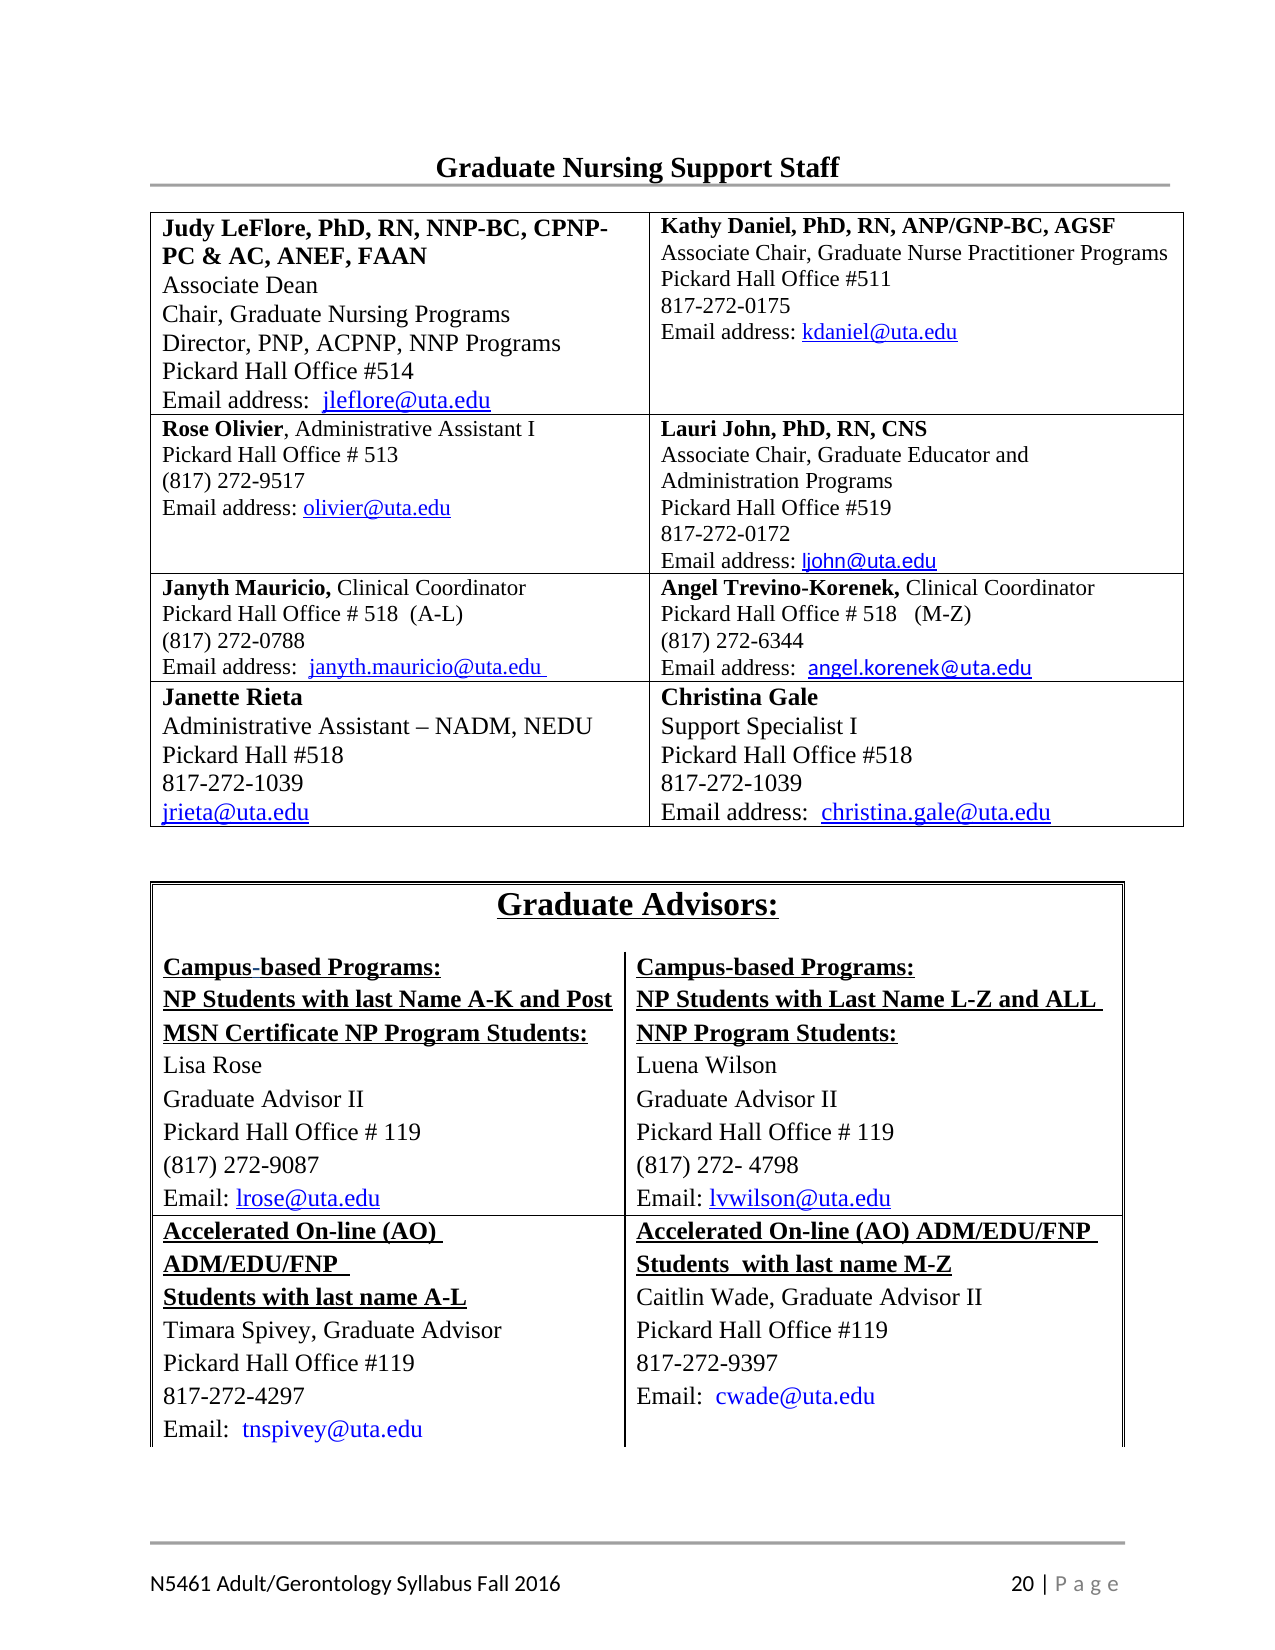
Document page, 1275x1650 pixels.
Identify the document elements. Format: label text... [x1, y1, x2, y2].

table_cell Janette Rieta Administrative Assistant – NADM, NEDU Pickard Hall #518 817-272-1039 jrieta@uta.edu [151, 682, 649, 826]
table_cell Janyth Mauricio, Clinical Coordinator Pickard Hall Office # 518 (A-L) (817) 272-0788 Email address: janyth.mauricio@uta.edu [151, 574, 649, 681]
table_header Graduate Advisors: [153, 885, 1122, 952]
table_cell Accelerated On-line (AO) ADM/EDU/FNP Students with last name A-L Timara Spivey, Graduate Advisor Pickard Hall Office #119 817-272-4297 Email: tnspivey@uta.edu [153, 1216, 624, 1447]
table_cell Christina Gale Support Specialist I Pickard Hall Office #518 817-272-1039 Email address: christina.gale@uta.edu [650, 682, 1183, 826]
table_cell Angel Trevino-Korenek, Clinical Coordinator Pickard Hall Office # 518 (M-Z) (817) 272-6344 Email address: angel.korenek@uta.edu [650, 574, 1183, 681]
table_cell Campus-based Programs: NP Students with last Name A-K and Post MSN Certificate NP Program Students: Lisa Rose Graduate Advisor II Pickard Hall Office # 119 (817) 272-9087 Email: lrose@uta.edu [153, 952, 624, 1215]
table_cell Rose Olivier, Administrative Assistant I Pickard Hall Office # 513 (817) 272-9517 Email address: olivier@uta.edu [151, 415, 649, 573]
table_cell Lauri John, PhD, RN, CNS Associate Chair, Graduate Educator and Administration Programs Pickard Hall Office #519 817-272-0172 Email address: ljohn@uta.edu [650, 415, 1183, 573]
table_cell Campus-based Programs: NP Students with Last Name L-Z and ALL NNP Program Students: Luena Wilson Graduate Advisor II Pickard Hall Office # 119 (817) 272- 4798 Email: lvwilson@uta.edu [626, 952, 1122, 1215]
table_header Judy LeFlore, PhD, RN, NNP-BC, CPNP-PC & AC, ANEF, FAAN Associate Dean Chair, Graduate Nursing Programs Director, PNP, ACPNP, NNP Programs Pickard Hall Office #514 Email address: jleflore@uta.edu [151, 213, 649, 414]
table_header Kathy Daniel, PhD, RN, ANP/GNP-BC, AGSF Associate Chair, Graduate Nurse Practitioner Programs Pickard Hall Office #511 817-272-0175 Email address: kdaniel@uta.edu [650, 213, 1183, 414]
text Graduate Nursing Support Staff [150, 150, 1125, 183]
table_cell Accelerated On-line (AO) ADM/EDU/FNP Students with last name M-Z Caitlin Wade, Graduate Advisor II Pickard Hall Office #119 817-272-9397 Email: cwade@uta.edu [626, 1216, 1122, 1447]
